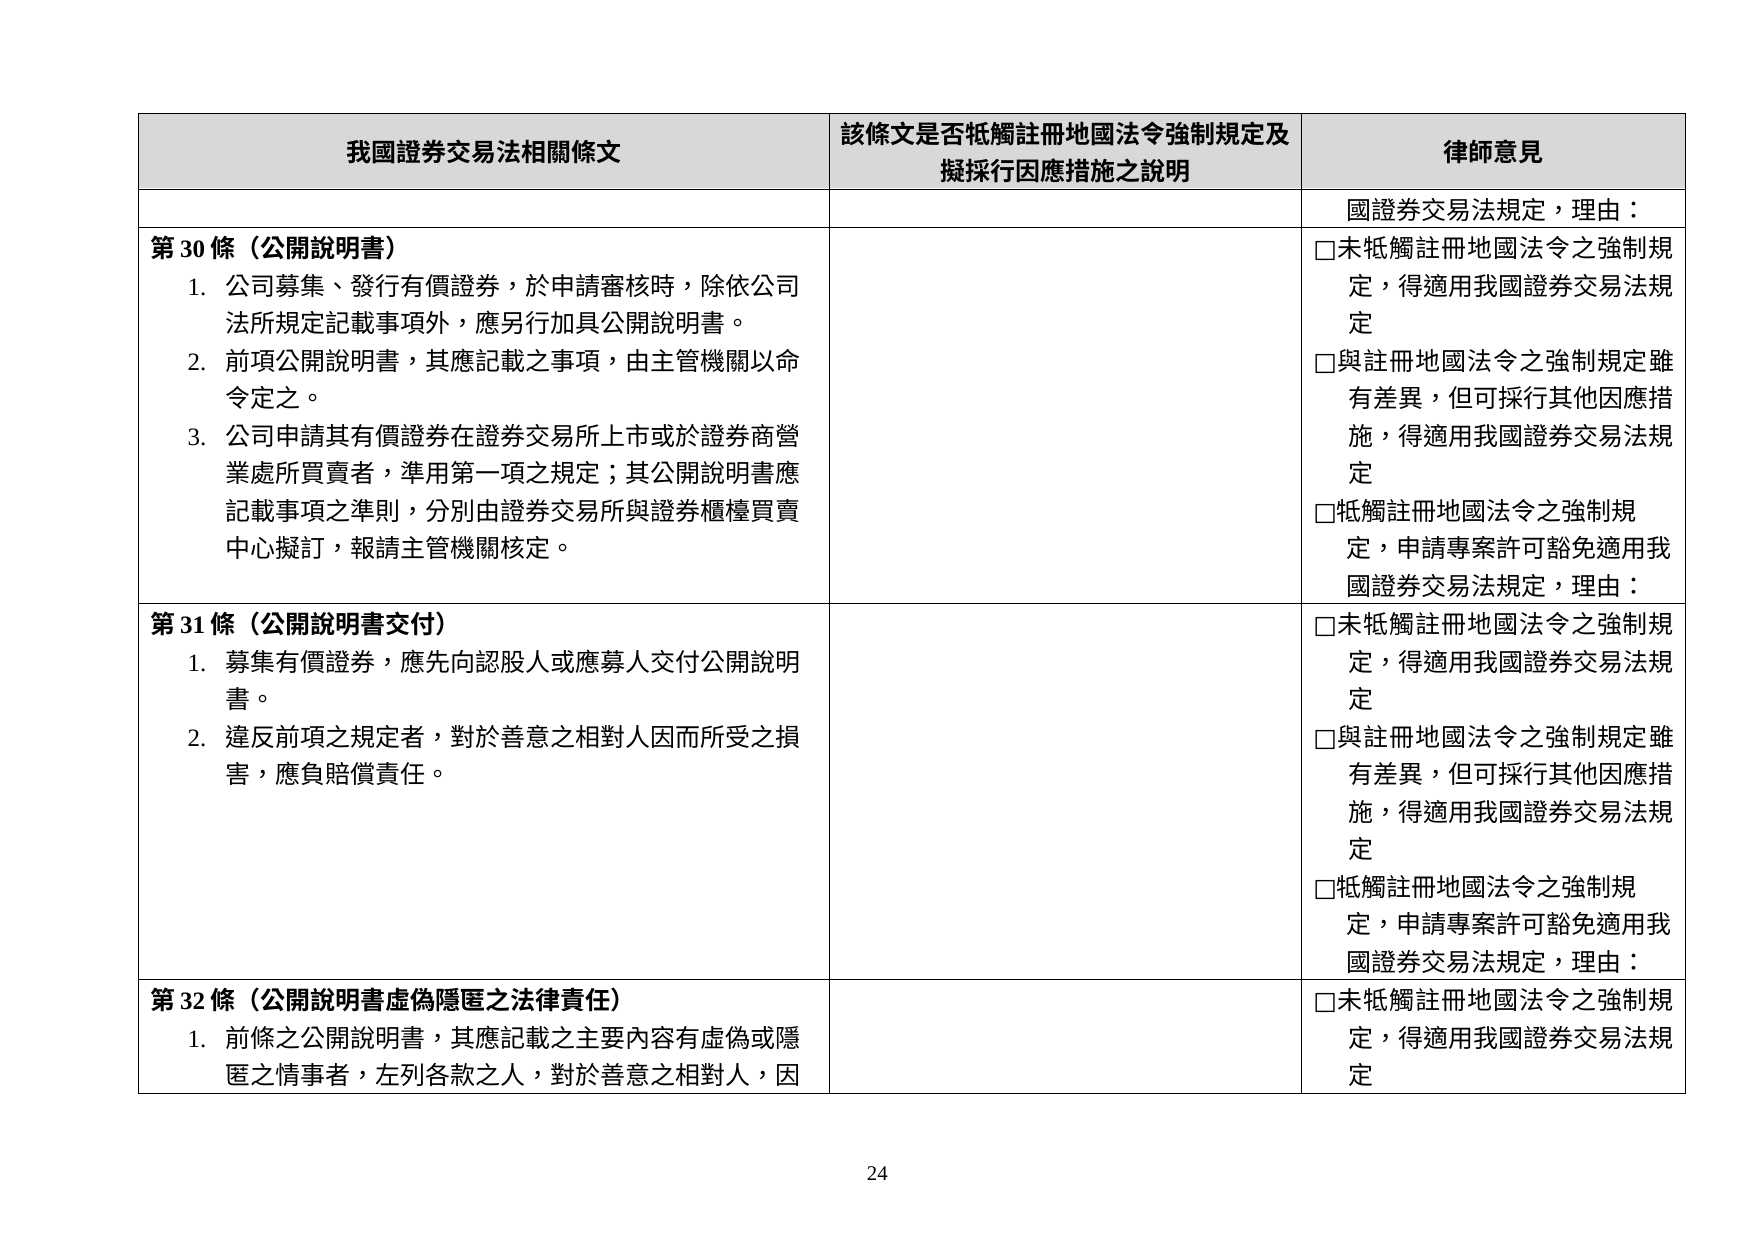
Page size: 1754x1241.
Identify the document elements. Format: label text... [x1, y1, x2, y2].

table_header 我國證券交易法相關條文 [139, 114, 829, 188]
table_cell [1302, 190, 1685, 227]
table_header 該條文是否牴觸註冊地國法令強制規定及擬採行因應措施之說明 [830, 114, 1301, 188]
table_cell 第30條（公開說明書） 公司募集、發行有價證券，於申請審核時，除依公司法所規定記載事項外，應另行加具公開說明書。 前項公開說明書，其應記載之事項，由主管機關以命令定之。 公司申請其有價證券在證券交易所上市或於證券商營業處所買賣者，準用第一項之規定；其公開說明書應記載事項之準則，分別由證券交易所與證券櫃檯買賣中心擬訂，報請主管機關核定。 [139, 228, 829, 603]
table_cell □未牴觸註冊地國法令之強制規定，得適用我國證券交易法規定 □與註冊地國法令之強制規定雖有差異，但可採行其他因應措施，得適用我國證券交易法規定 □牴觸註冊地國法令之強制規定，申請專案許可豁免適用我國證券交易法規定，理由： [1302, 228, 1685, 603]
table_cell [830, 980, 1301, 1093]
table_cell [830, 190, 1301, 227]
table_cell 第31條（公開說明書交付） 募集有價證券，應先向認股人或應募人交付公開說明書。 違反前項之規定者，對於善意之相對人因而所受之損害，應負賠償責任。 [139, 604, 829, 979]
table_cell [830, 604, 1301, 979]
table_cell □未牴觸註冊地國法令之強制規定，得適用我國證券交易法規定 □與註冊地國法令之強制規定雖有差異，但可採行其他因應措施，得適用我國證券交易法規定 □牴觸註冊地國法令之強制規定，申請專案許可豁免適用我國證券交易法規定，理由： [1302, 604, 1685, 979]
table_cell [830, 228, 1301, 603]
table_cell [139, 190, 829, 227]
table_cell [1302, 980, 1685, 1093]
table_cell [139, 980, 829, 1093]
table_header 律師意見 [1302, 114, 1685, 188]
